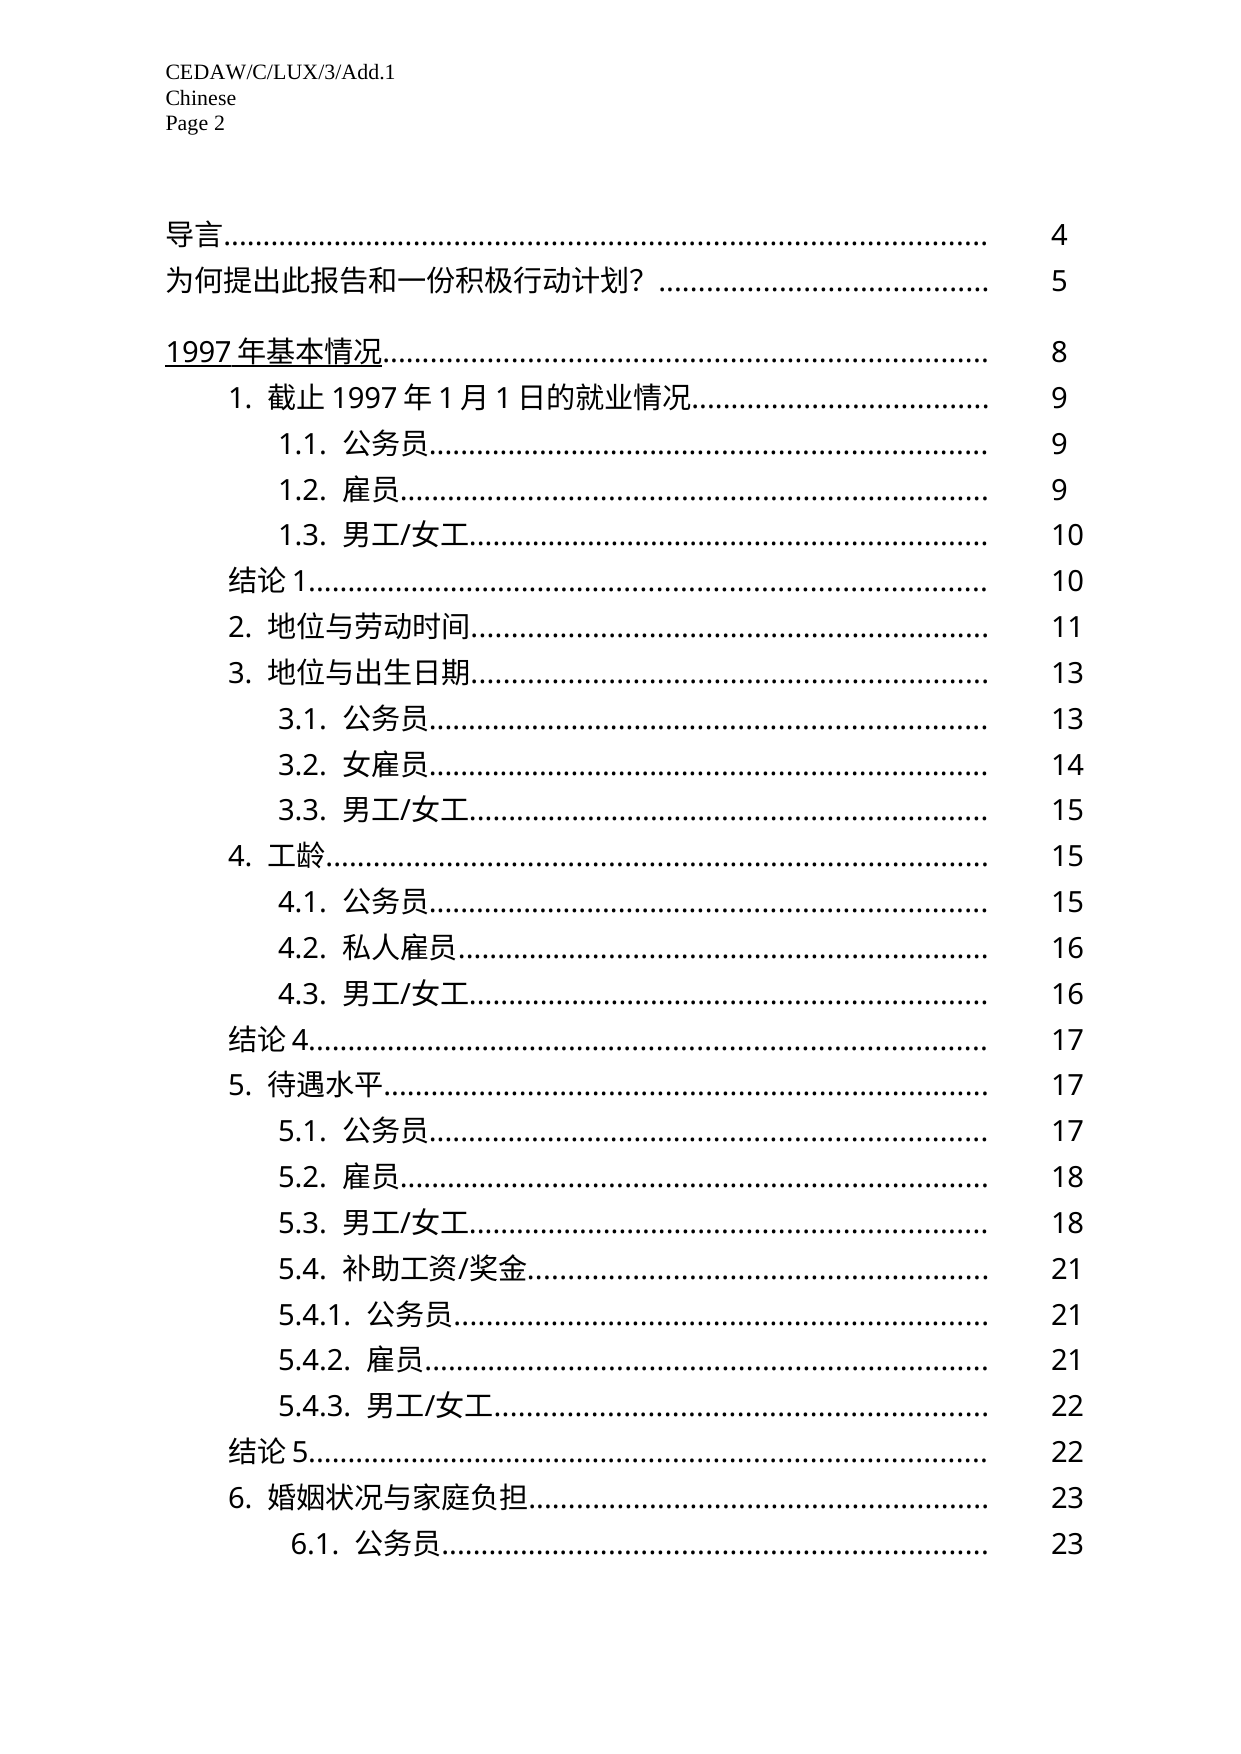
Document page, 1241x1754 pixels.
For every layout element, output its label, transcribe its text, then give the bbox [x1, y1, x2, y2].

text 3.1. 公务员 13 [165, 692, 1110, 738]
text 5.2. 雇员 18 [165, 1151, 1110, 1197]
text 结论4 17 [165, 1013, 1110, 1059]
text 5.4.2. 雇员 21 [165, 1334, 1110, 1380]
text 1.1. 公务员 9 [165, 417, 1110, 463]
text 5.1. 公务员 17 [165, 1105, 1110, 1151]
text 6. 婚姻状况与家庭负担 23 [165, 1472, 1110, 1517]
text 1997年基本情况 8 [165, 326, 1110, 372]
text 3. 地位与出生日期 13 [165, 647, 1110, 692]
text 4.2. 私人雇员 16 [165, 922, 1110, 967]
text 结论1 10 [165, 555, 1110, 601]
text 4. 工龄 15 [165, 830, 1110, 876]
text 1.3. 男工/女工 10 [165, 509, 1110, 555]
text 导言 4 [165, 209, 1110, 255]
text 4.3. 男工/女工 16 [165, 967, 1110, 1013]
text 3.3. 男工/女工 15 [165, 784, 1110, 830]
text 1.2. 雇员 9 [165, 463, 1110, 509]
text 5.4. 补助工资/奖金 21 [165, 1242, 1110, 1288]
text 为何提出此报告和一份积极行动计划？ 5 [165, 255, 1110, 301]
text 4.1. 公务员 15 [165, 876, 1110, 922]
text 5. 待遇水平 17 [165, 1059, 1110, 1105]
text 2. 地位与劳动时间 11 [165, 601, 1110, 647]
text 3.2. 女雇员 14 [165, 738, 1110, 784]
text 5.3. 男工/女工 18 [165, 1197, 1110, 1242]
text 5.4.3. 男工/女工 22 [165, 1380, 1110, 1426]
text 6.1. 公务员 23 [165, 1517, 1110, 1563]
text 1. 截止1997年1月1日的就业情况 9 [165, 372, 1110, 417]
text 结论5 22 [165, 1426, 1110, 1472]
text 5.4.1. 公务员 21 [165, 1288, 1110, 1334]
